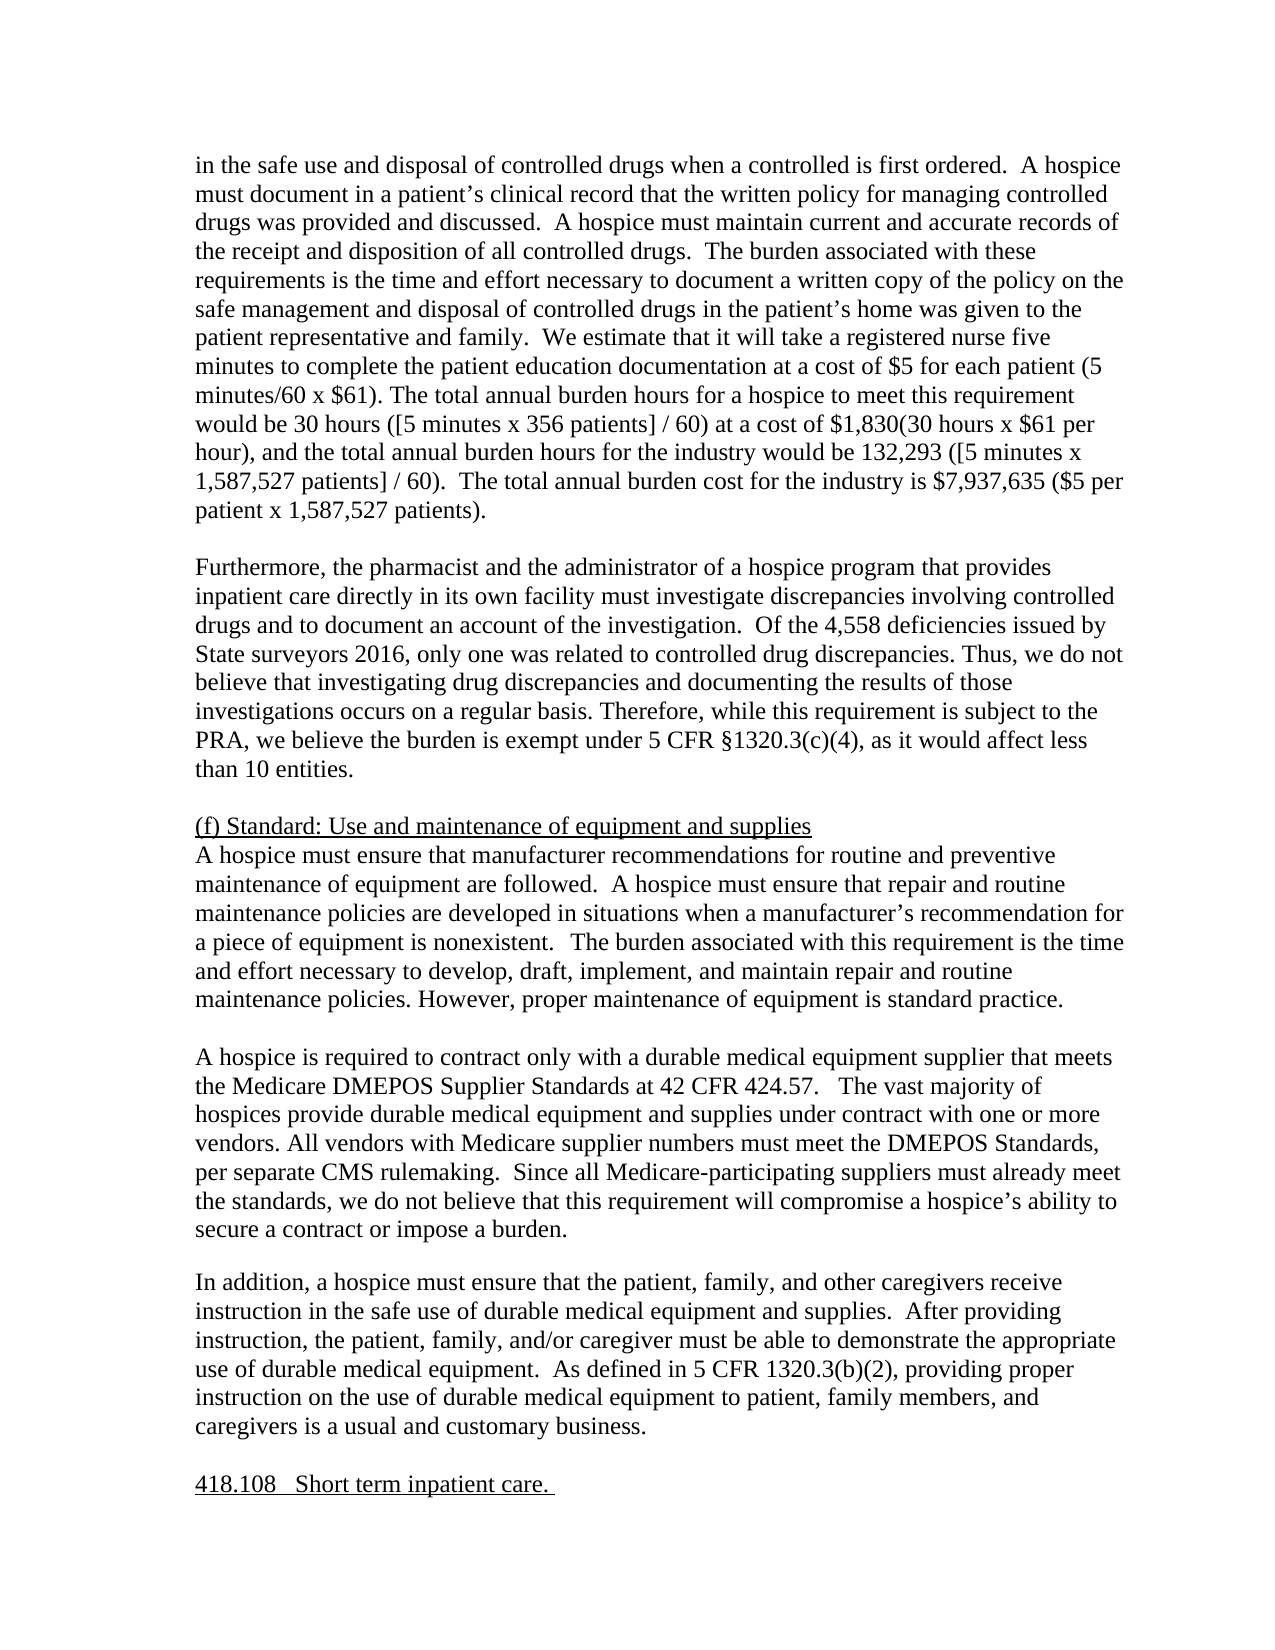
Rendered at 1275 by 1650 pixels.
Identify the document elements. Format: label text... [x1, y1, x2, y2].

text In addition, a hospice must ensure that the patient, family, and other caregivers receive instruction in the safe use of durable medical equipment and supplies. After providing instruction, the patient, family, and/or caregiver must be able to demonstrate the appropriate use of durable medical equipment. As defined in 5 CFR 1320.3(b)(2), providing proper instruction on the use of durable medical equipment to patient, family members, and caregivers is a usual and customary business. [195, 1267, 1125, 1440]
text Furthermore, the pharmacist and the administrator of a hospice program that provides inpatient care directly in its own facility must investigate discrepancies involving controlled drugs and to document an account of the investigation. Of the 4,558 deficiencies issued by State surveyors 2016, only one was related to controlled drug discrepancies. Thus, we do not believe that investigating drug discrepancies and documenting the results of those investigations occurs on a regular basis. Therefore, while this requirement is subject to the PRA, we believe the burden is exempt under 5 CFR §1320.3(c)(4), as it would affect less than 10 entities. [195, 552, 1125, 782]
text 418.108 Short term inpatient care. [195, 1469, 1125, 1497]
text A hospice must ensure that manufacturer recommendations for routine and preventive maintenance of equipment are followed. A hospice must ensure that repair and routine maintenance policies are developed in situations when a manufacturer’s recommendation for a piece of equipment is nonexistent. The burden associated with this requirement is the time and effort necessary to develop, draft, implement, and maintain repair and routine maintenance policies. However, proper maintenance of equipment is standard practice. [195, 840, 1125, 1013]
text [195, 150, 1125, 524]
text (f) Standard: Use and maintenance of equipment and supplies [195, 811, 1125, 840]
text A hospice is required to contract only with a durable medical equipment supplier that meets the Medicare DMEPOS Supplier Standards at 42 CFR 424.57. The vast majority of hospices provide durable medical equipment and supplies under contract with one or more vendors. All vendors with Medicare supplier numbers must meet the DMEPOS Standards, per separate CMS rulemaking. Since all Medicare-participating suppliers must already meet the standards, we do not believe that this requirement will compromise a hospice’s ability to secure a contract or impose a burden. [195, 1042, 1125, 1243]
